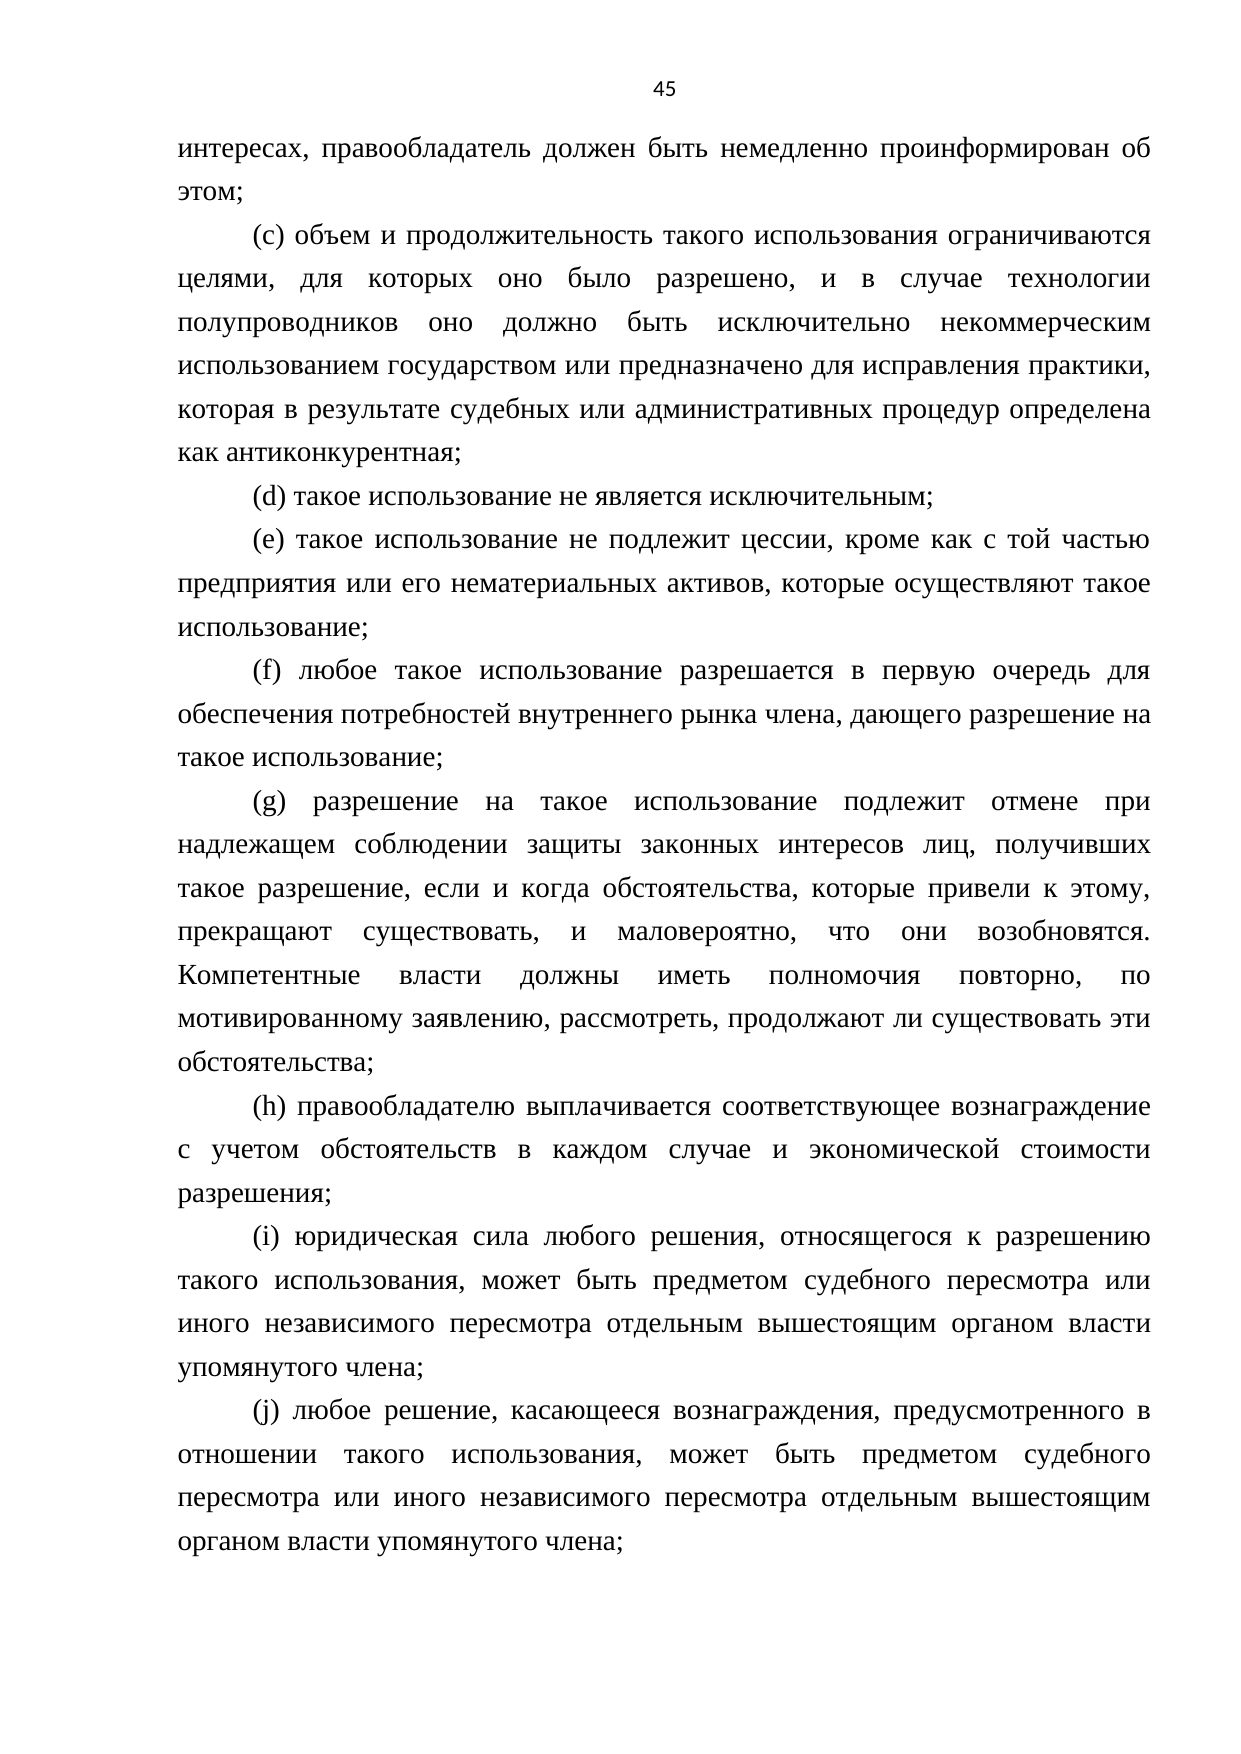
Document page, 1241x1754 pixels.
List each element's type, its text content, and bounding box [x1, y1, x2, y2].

text (f) любое такое использование разрешается в первую очередь для обеспечения потребностей внутреннего рынка члена, дающего разрешение на такое использование; [177, 652, 1152, 773]
text (g) разрешение на такое использование подлежит отмене при надлежащем соблюдении защиты законных интересов лиц, получивших такое разрешение, если и когда обстоятельства, которые привели к этому, прекращают существовать, и маловероятно, что они возобновятся. Компетентные власти должны иметь полномочия повторно, по мотивированному заявлению, рассмотреть, продолжают ли существовать эти обстоятельства; [177, 783, 1152, 1078]
text (h) правообладателю выплачивается соответствующее вознаграждение с учетом обстоятельств в каждом случае и экономической стоимости разрешения; [177, 1088, 1152, 1208]
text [177, 130, 1152, 207]
text (d) такое использование не является исключительным; [177, 478, 1152, 512]
text (j) любое решение, касающееся вознаграждения, предусмотренного в отношении такого использования, может быть предметом судебного пересмотра или иного независимого пересмотра отдельным вышестоящим органом власти упомянутого члена; [177, 1392, 1152, 1557]
text (e) такое использование не подлежит цессии, кроме как с той частью предприятия или его нематериальных активов, которые осуществляют такое использование; [177, 522, 1152, 642]
text (i) юридическая сила любого решения, относящегося к разрешению такого использования, может быть предметом судебного пересмотра или иного независимого пересмотра отдельным вышестоящим органом власти упомянутого члена; [177, 1218, 1152, 1382]
text (с) объем и продолжительность такого использования ограничиваются целями, для которых оно было разрешено, и в случае технологии полупроводников оно должно быть исключительно некоммерческим использованием государством или предназначено для исправления практики, которая в результате судебных или административных процедур определена как антиконкурентная; [177, 217, 1152, 468]
